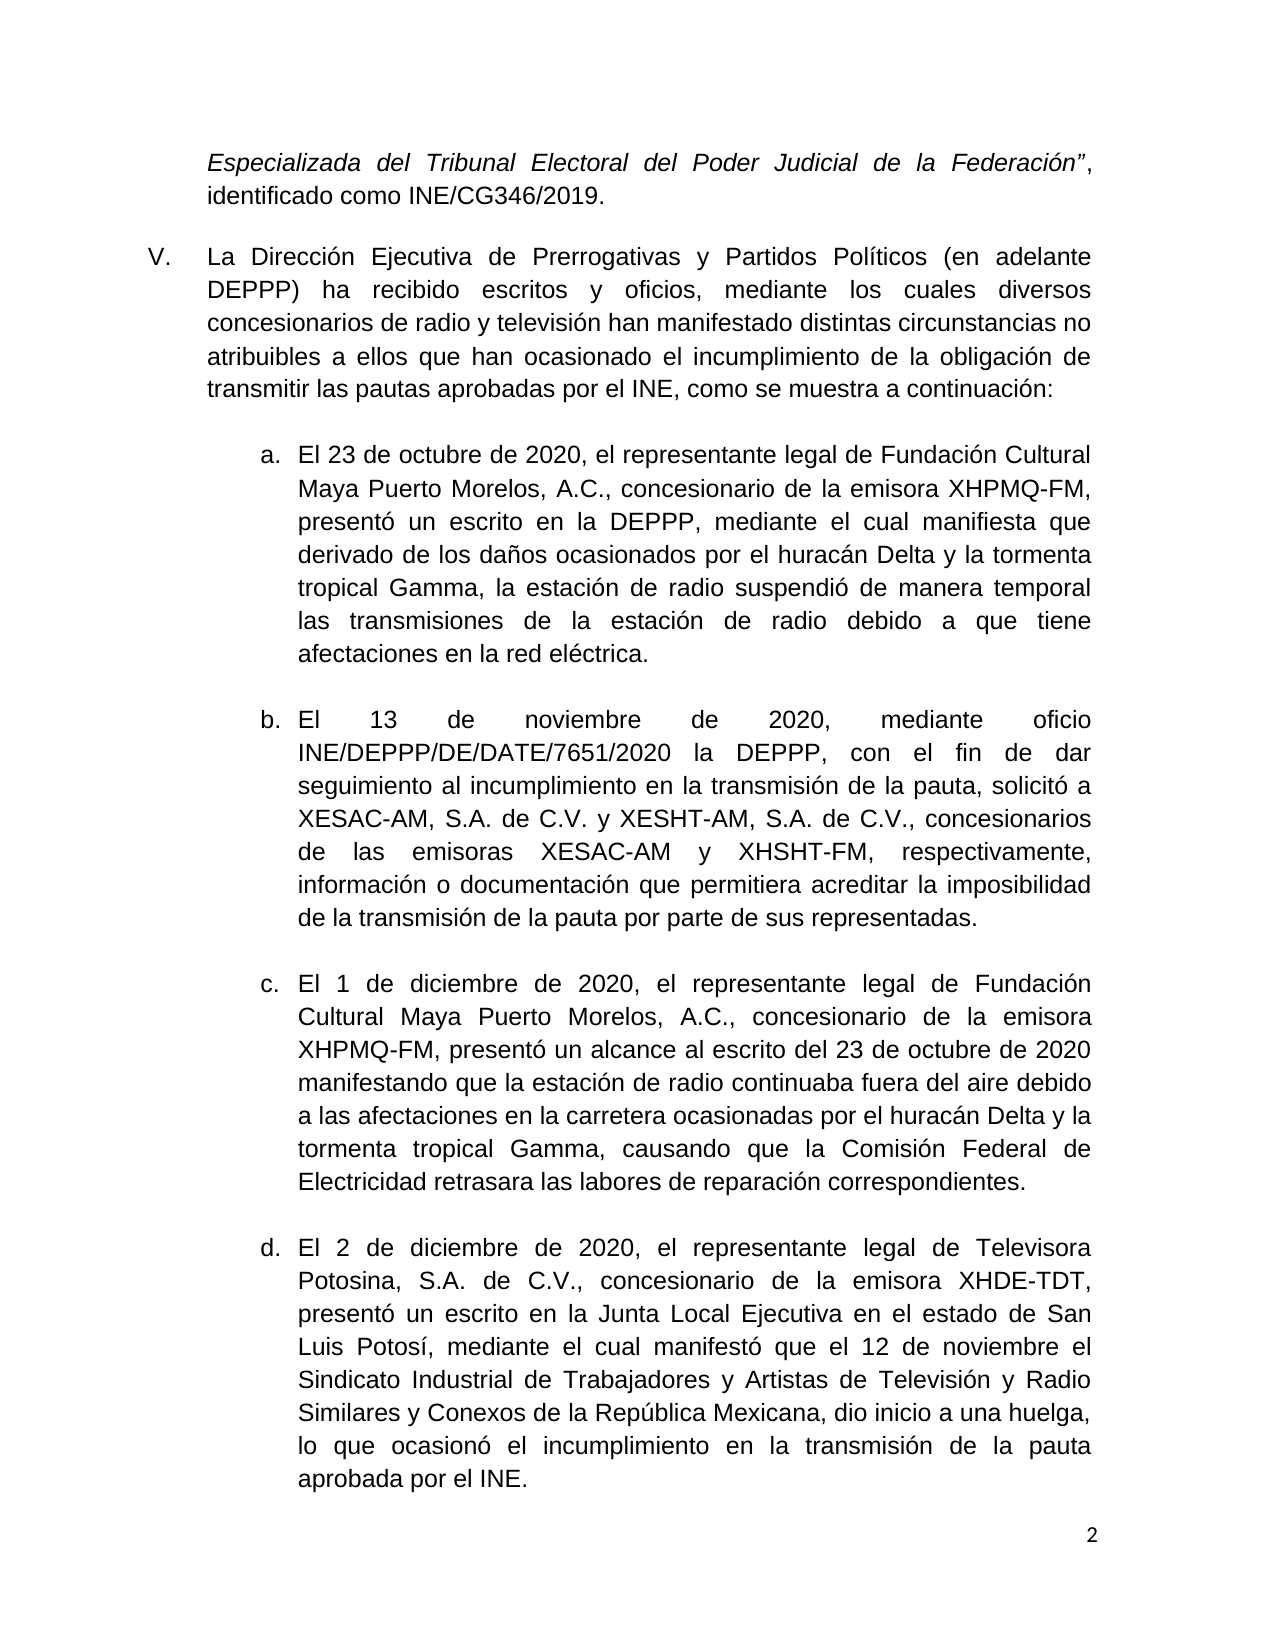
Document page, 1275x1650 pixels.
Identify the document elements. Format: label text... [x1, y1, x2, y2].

list El 1 de diciembre de 2020, el representante legal de Fundación Cultural Maya Puerto Morelos, A.C., concesionario de la emisora XHPMQ-FM, presentó un alcance al escrito del 23 de octubre de 2020 manifestando que la estación de radio continuaba fuera del aire debido a las afectaciones en la carretera ocasionadas por el huracán Delta y la tormenta tropical Gamma, causando que la Comisión Federal de Electricidad retrasara las labores de reparación correspondientes. [260, 969, 1093, 1196]
list El 2 de diciembre de 2020, el representante legal de Televisora Potosina, S.A. de C.V., concesionario de la emisora XHDE-TDT, presentó un escrito en la Junta Local Ejecutiva en el estado de San Luis Potosí, mediante el cual manifestó que el 12 de noviembre el Sindicato Industrial de Trabajadores y Artistas de Televisión y Radio Similares y Conexos de la República Mexicana, dio inicio a una huelga, lo que ocasionó el incumplimiento en la transmisión de la pauta aprobada por el INE. [260, 1233, 1093, 1493]
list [148, 148, 1093, 209]
list La Dirección Ejecutiva de Prerrogativas y Partidos Políticos (en adelante DEPPP) ha recibido escritos y oficios, mediante los cuales diversos concesionarios de radio y televisión han manifestado distintas circunstancias no atribuibles a ellos que han ocasionado el incumplimiento de la obligación de transmitir las pautas aprobadas por el INE, como se muestra a continuación: [148, 242, 1093, 403]
list El 23 de octubre de 2020, el representante legal de Fundación Cultural Maya Puerto Morelos, A.C., concesionario de la emisora XHPMQ-FM, presentó un escrito en la DEPPP, mediante el cual manifiesta que derivado de los daños ocasionados por el huracán Delta y la tormenta tropical Gamma, la estación de radio suspendió de manera temporal las transmisiones de la estación de radio debido a que tiene afectaciones en la red eléctrica. [260, 441, 1093, 667]
list El 13 de noviembre de 2020, mediante oficio INE/DEPPP/DE/DATE/7651/2020 la DEPPP, con el fin de dar seguimiento al incumplimiento en la transmisión de la pauta, solicitó a XESAC-AM, S.A. de C.V. y XESHT-AM, S.A. de C.V., concesionarios de las emisoras XESAC-AM y XHSHT-FM, respectivamente, información o documentación que permitiera acreditar la imposibilidad de la transmisión de la pauta por parte de sus representadas. [260, 705, 1093, 932]
